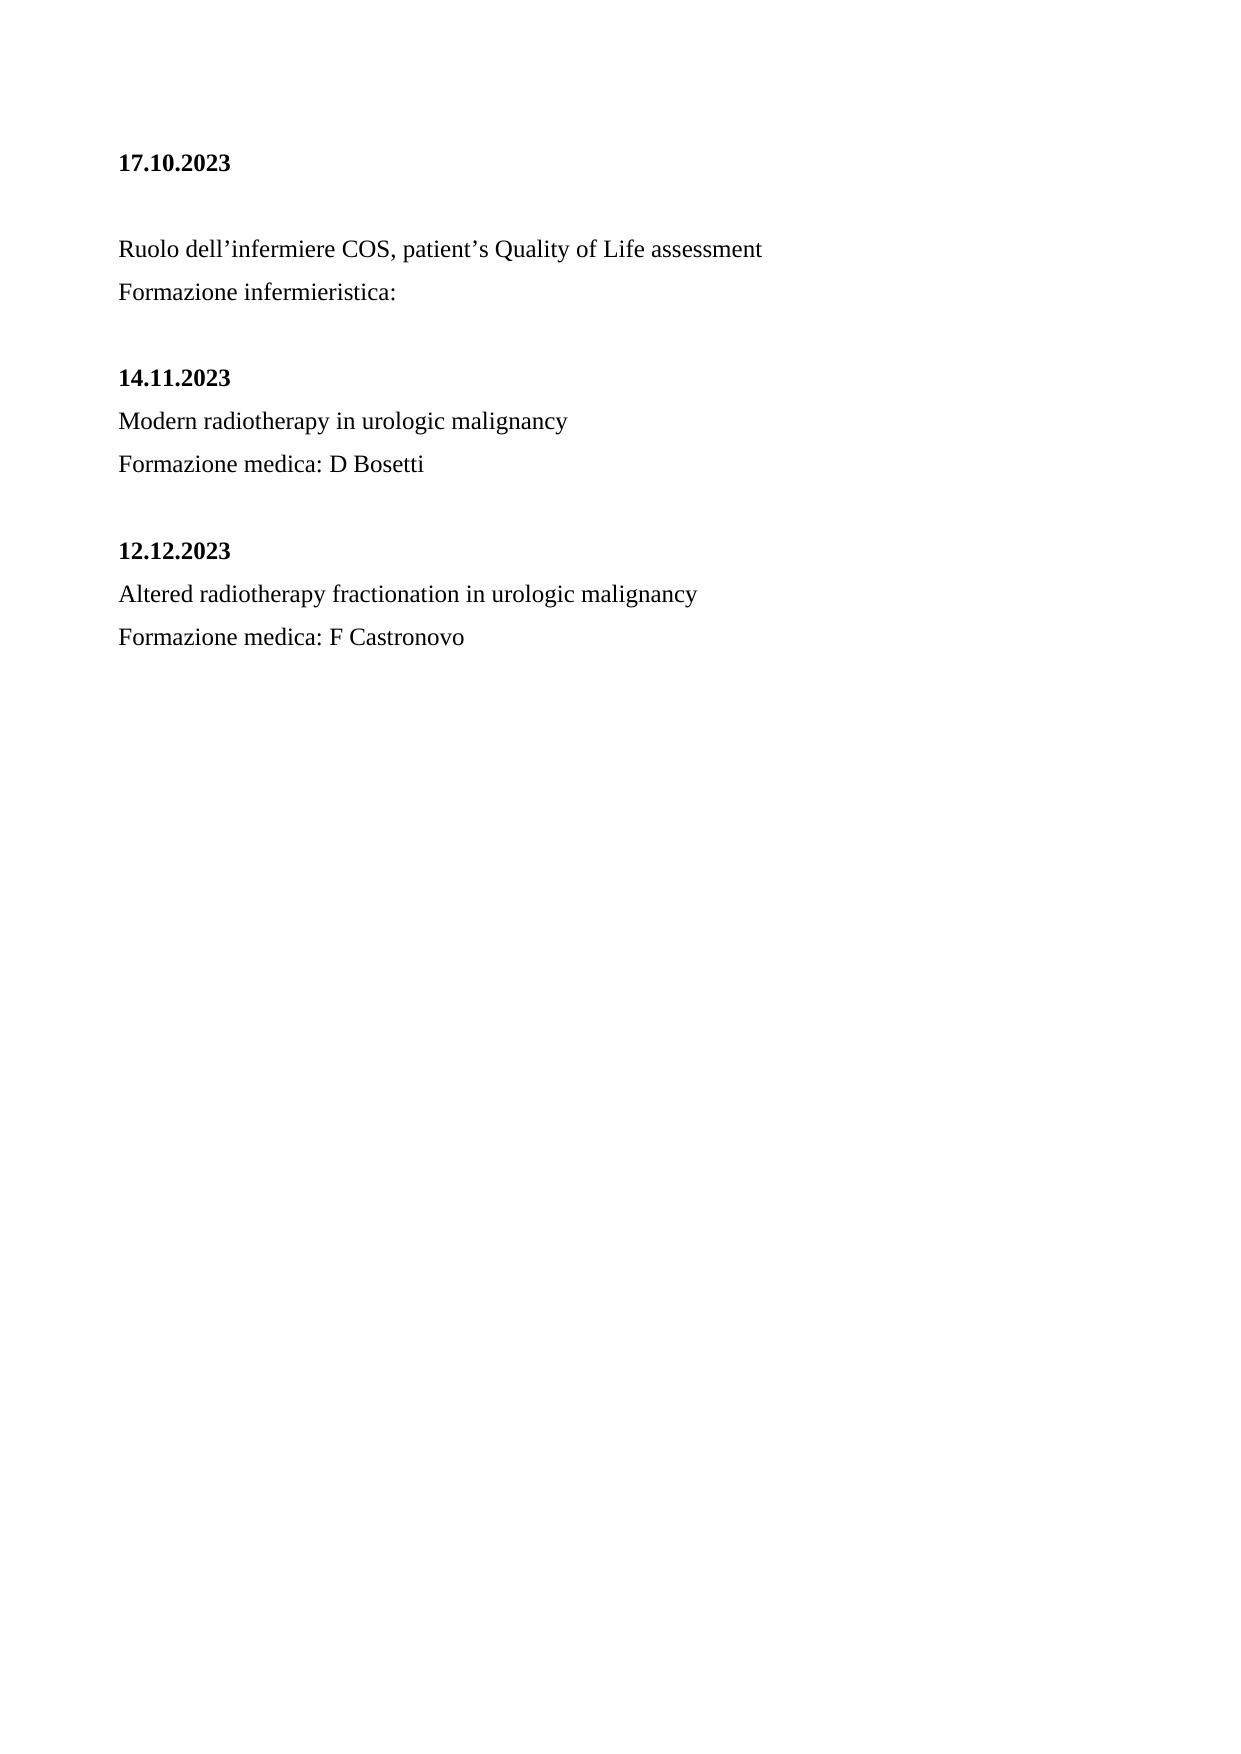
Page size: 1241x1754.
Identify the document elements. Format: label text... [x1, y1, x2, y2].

text 14.11.2023 [118, 363, 1122, 392]
text Formazione infermieristica: [118, 277, 1122, 306]
text Ruolo dell’infermiere COS, patient’s Quality of Life assessment [118, 234, 1122, 263]
text 12.12.2023 [118, 536, 1122, 564]
text Modern radiotherapy in urologic malignancy [118, 406, 1122, 435]
text Altered radiotherapy fractionation in urologic malignancy [118, 579, 1122, 608]
text Formazione medica: D Bosetti [118, 449, 1122, 478]
text 17.10.2023 [118, 148, 1122, 176]
text Formazione medica: F Castronovo [118, 622, 1122, 651]
